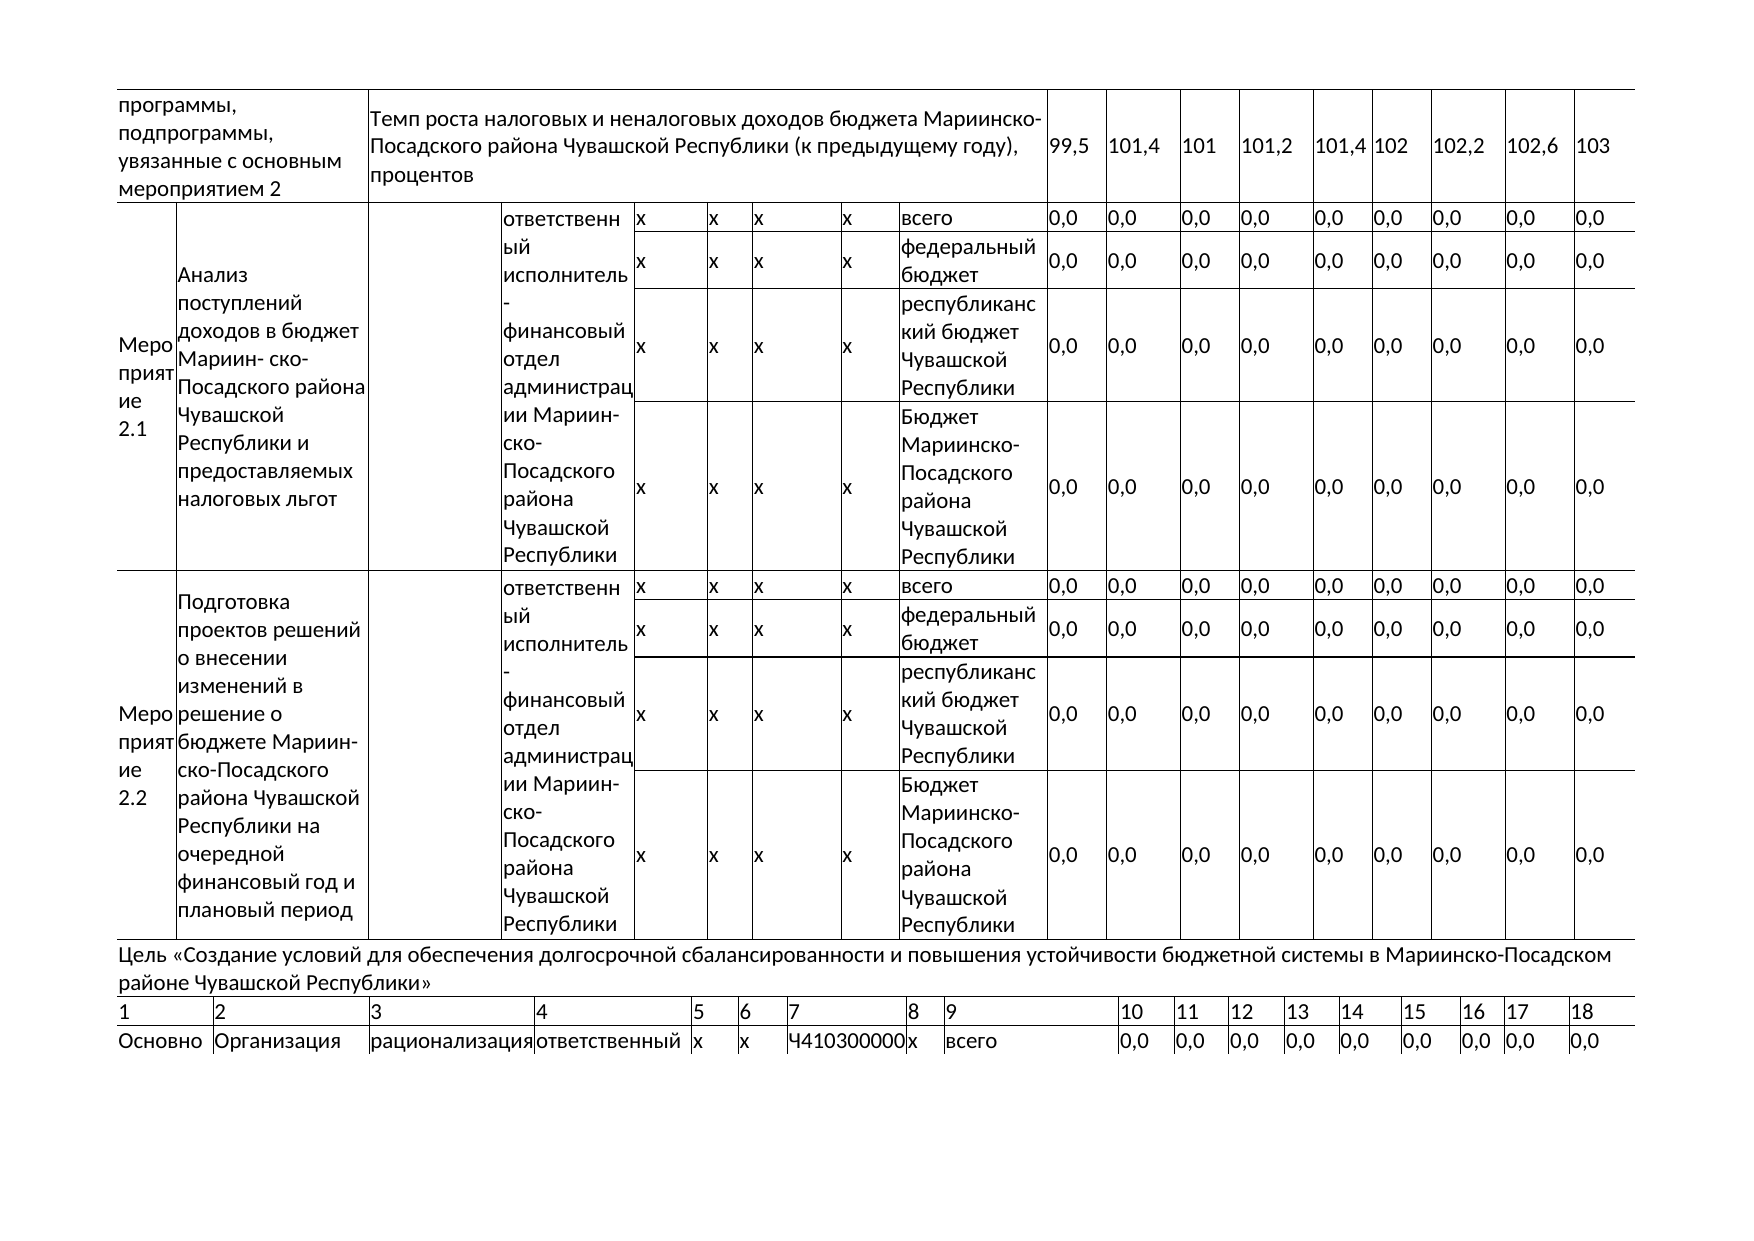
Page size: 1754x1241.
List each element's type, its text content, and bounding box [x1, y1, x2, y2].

table_cell 0,0 [1575, 571, 1635, 599]
table_cell республиканский бюджет Чувашской Республики [900, 658, 1047, 769]
table_cell 0,0 [1432, 203, 1505, 231]
table_cell 0,0 [1107, 571, 1180, 599]
table_cell 0,0 [1340, 1026, 1401, 1054]
table_cell ответственный исполнитель - финансовый отдел администрации Мариин- ско-Посадского района Чувашской Республики [502, 203, 634, 570]
table_cell Анализ поступлений доходов в бюджет Мариин- ско-Посадского района Чувашской Республики и предоставляемых налоговых льгот [177, 203, 368, 570]
table_cell 0,0 [1461, 1026, 1504, 1054]
table_cell х [753, 402, 841, 570]
table_cell 0,0 [1048, 771, 1106, 939]
table_cell 0,0 [1181, 402, 1239, 570]
table_cell 0,0 [1506, 658, 1574, 769]
table_cell х [842, 658, 899, 769]
table_cell х [842, 402, 899, 570]
table_header 3 [370, 997, 534, 1025]
table_cell 0,0 [1119, 1026, 1174, 1054]
table_cell федеральный бюджет [900, 600, 1047, 656]
table_cell всего [900, 571, 1047, 599]
table_cell 0,0 [1402, 1026, 1460, 1054]
table_cell 0,0 [1506, 402, 1574, 570]
table_cell 0,0 [1181, 289, 1239, 401]
table_cell х [753, 203, 841, 231]
table_cell 0,0 [1575, 600, 1635, 656]
table_cell программы, подпрограммы, увязанные с основным мероприятием 2 [117, 90, 368, 202]
table_cell х [635, 600, 707, 656]
table_cell 102 [1373, 90, 1431, 202]
table_cell 0,0 [1285, 1026, 1339, 1054]
table_cell 0,0 [1240, 203, 1313, 231]
table_cell 0,0 [1373, 289, 1431, 401]
table_cell 0,0 [1575, 232, 1635, 288]
table_cell 99,5 [1048, 90, 1106, 202]
table_cell 0,0 [1575, 289, 1635, 401]
table_cell х [739, 1026, 787, 1054]
table_cell 0,0 [1432, 658, 1505, 769]
table_header 6 [739, 997, 787, 1025]
table_cell х [753, 289, 841, 401]
table_cell Темп роста налоговых и неналоговых доходов бюджета Мариинско-Посадского района Чувашской Республики (к предыдущему году), процентов [369, 90, 1047, 202]
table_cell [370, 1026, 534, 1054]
table_cell 0,0 [1432, 232, 1505, 288]
table_cell х [635, 232, 707, 288]
table_cell 0,0 [1048, 402, 1106, 570]
table_cell х [753, 658, 841, 769]
table_cell 0,0 [1240, 771, 1313, 939]
table_cell х [907, 1026, 944, 1054]
table_cell 101,2 [1240, 90, 1313, 202]
table_cell 0,0 [1240, 289, 1313, 401]
table_cell 0,0 [1240, 571, 1313, 599]
table_cell 102,2 [1432, 90, 1505, 202]
table_cell х [753, 232, 841, 288]
table_header 13 [1285, 997, 1339, 1025]
table_cell 103 [1575, 90, 1635, 202]
table_cell 0,0 [1314, 289, 1372, 401]
table_cell 0,0 [1506, 203, 1574, 231]
table_cell 0,0 [1048, 232, 1106, 288]
table_cell 0,0 [1314, 402, 1372, 570]
table_header 15 [1402, 997, 1460, 1025]
table_cell федеральный бюджет [900, 232, 1047, 288]
table_header 4 [535, 997, 691, 1025]
table_cell 0,0 [1373, 658, 1431, 769]
table_cell х [708, 571, 752, 599]
table_cell 0,0 [1240, 600, 1313, 656]
table_cell х [635, 203, 707, 231]
table_cell х [753, 571, 841, 599]
table_cell 0,0 [1048, 203, 1106, 231]
table_cell Подготовка проектов решений о внесении изменений в решение о бюджете Мариин- ско-Посадского района Чувашской Республики на очередной финансовый год и плановый период [177, 571, 368, 939]
table_cell х [635, 571, 707, 599]
table_cell 0,0 [1048, 658, 1106, 769]
table_cell Меро приятие 2.1 [117, 203, 176, 570]
table_header 18 [1570, 997, 1635, 1025]
table_cell 0,0 [1432, 771, 1505, 939]
table_cell х [842, 600, 899, 656]
table_cell 0,0 [1314, 232, 1372, 288]
table_cell 0,0 [1240, 402, 1313, 570]
table_cell 0,0 [1048, 289, 1106, 401]
table_cell 0,0 [1107, 771, 1180, 939]
table_cell 101,4 [1107, 90, 1180, 202]
table_cell республиканский бюджет Чувашской Республики [900, 289, 1047, 401]
table_cell х [692, 1026, 738, 1054]
table_cell 0,0 [1229, 1026, 1284, 1054]
table_cell 0,0 [1432, 402, 1505, 570]
table_cell 0,0 [1048, 600, 1106, 656]
table_cell х [635, 771, 707, 939]
table_cell 0,0 [1373, 232, 1431, 288]
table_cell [214, 1026, 369, 1054]
table_header 10 [1119, 997, 1174, 1025]
table_cell 0,0 [1314, 203, 1372, 231]
table_header 11 [1175, 997, 1228, 1025]
table_cell 0,0 [1432, 571, 1505, 599]
table_header 5 [692, 997, 738, 1025]
table_cell 0,0 [1175, 1026, 1228, 1054]
table_header 8 [907, 997, 944, 1025]
table_cell 0,0 [1432, 289, 1505, 401]
table_cell всего [945, 1026, 1118, 1054]
table_cell Бюджет Мариинско- Посадского района Чувашской Республики [900, 771, 1047, 939]
table_cell 0,0 [1181, 658, 1239, 769]
table_cell х [842, 771, 899, 939]
table_cell 0,0 [1181, 571, 1239, 599]
table_cell 0,0 [1506, 289, 1574, 401]
table_cell х [708, 402, 752, 570]
table_cell 0,0 [1048, 571, 1106, 599]
table_cell 0,0 [1107, 289, 1180, 401]
table_cell Ч410300000 [788, 1026, 906, 1054]
table_cell 0,0 [1570, 1026, 1635, 1054]
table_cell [535, 1026, 691, 1054]
table_cell 0,0 [1107, 600, 1180, 656]
table_cell 0,0 [1181, 600, 1239, 656]
table_cell 0,0 [1506, 571, 1574, 599]
table_cell х [842, 203, 899, 231]
table_cell 0,0 [1373, 571, 1431, 599]
table_header 9 [945, 997, 1118, 1025]
table_cell 0,0 [1575, 203, 1635, 231]
table_cell х [708, 771, 752, 939]
table_cell 0,0 [1107, 232, 1180, 288]
table_cell 0,0 [1373, 203, 1431, 231]
table_cell ответственный исполнитель - финансовый отдел администрации Мариин- ско-Посадского района Чувашской Республики [502, 571, 634, 939]
table_cell х [842, 232, 899, 288]
table_cell 0,0 [1314, 571, 1372, 599]
table_cell 0,0 [1373, 402, 1431, 570]
text Цель «Создание условий для обеспечения долгосрочной сбалансированности и повышения устойчивости бюджетной системы в Мариинско-Посадском районе Чувашской Республики» [118, 940, 1636, 996]
table_header 17 [1505, 997, 1569, 1025]
table_cell 0,0 [1240, 232, 1313, 288]
table_cell х [753, 771, 841, 939]
table_cell всего [900, 203, 1047, 231]
table_cell 0,0 [1506, 771, 1574, 939]
table_cell х [708, 203, 752, 231]
table_cell 0,0 [1314, 600, 1372, 656]
table_cell х [708, 658, 752, 769]
table_cell х [842, 571, 899, 599]
table_cell 0,0 [1575, 402, 1635, 570]
table_cell х [842, 289, 899, 401]
table_header 12 [1229, 997, 1284, 1025]
table_cell 0,0 [1181, 232, 1239, 288]
table_cell х [635, 402, 707, 570]
table_cell 0,0 [1314, 771, 1372, 939]
table_cell 0,0 [1575, 771, 1635, 939]
table_cell [369, 571, 501, 939]
table_cell х [753, 600, 841, 656]
table_cell х [708, 289, 752, 401]
table_header 7 [788, 997, 906, 1025]
table_cell 0,0 [1314, 658, 1372, 769]
table_header 2 [214, 997, 369, 1025]
table_cell 0,0 [1107, 203, 1180, 231]
table_cell 0,0 [1505, 1026, 1569, 1054]
table_cell 0,0 [1373, 771, 1431, 939]
table_cell 101,4 [1314, 90, 1372, 202]
table_header 14 [1340, 997, 1401, 1025]
table_cell 0,0 [1181, 771, 1239, 939]
table_cell 101 [1181, 90, 1239, 202]
table_cell 0,0 [1506, 232, 1574, 288]
table_cell 0,0 [1575, 658, 1635, 769]
table_cell 0,0 [1432, 600, 1505, 656]
table_cell х [708, 232, 752, 288]
table_cell 0,0 [1240, 658, 1313, 769]
table_cell Бюджет Мариинско- Посадского района Чувашской Республики [900, 402, 1047, 570]
table_cell 0,0 [1107, 658, 1180, 769]
table_cell [369, 203, 501, 570]
table_header 1 [117, 997, 213, 1025]
table_cell 102,6 [1506, 90, 1574, 202]
table_cell х [708, 600, 752, 656]
table_cell 0,0 [1373, 600, 1431, 656]
table_cell х [635, 658, 707, 769]
table_cell 0,0 [1181, 203, 1239, 231]
table_cell х [635, 289, 707, 401]
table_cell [117, 1026, 213, 1054]
table_cell Меро приятие 2.2 [117, 571, 176, 939]
table_cell 0,0 [1506, 600, 1574, 656]
table_cell 0,0 [1107, 402, 1180, 570]
table_header 16 [1461, 997, 1504, 1025]
